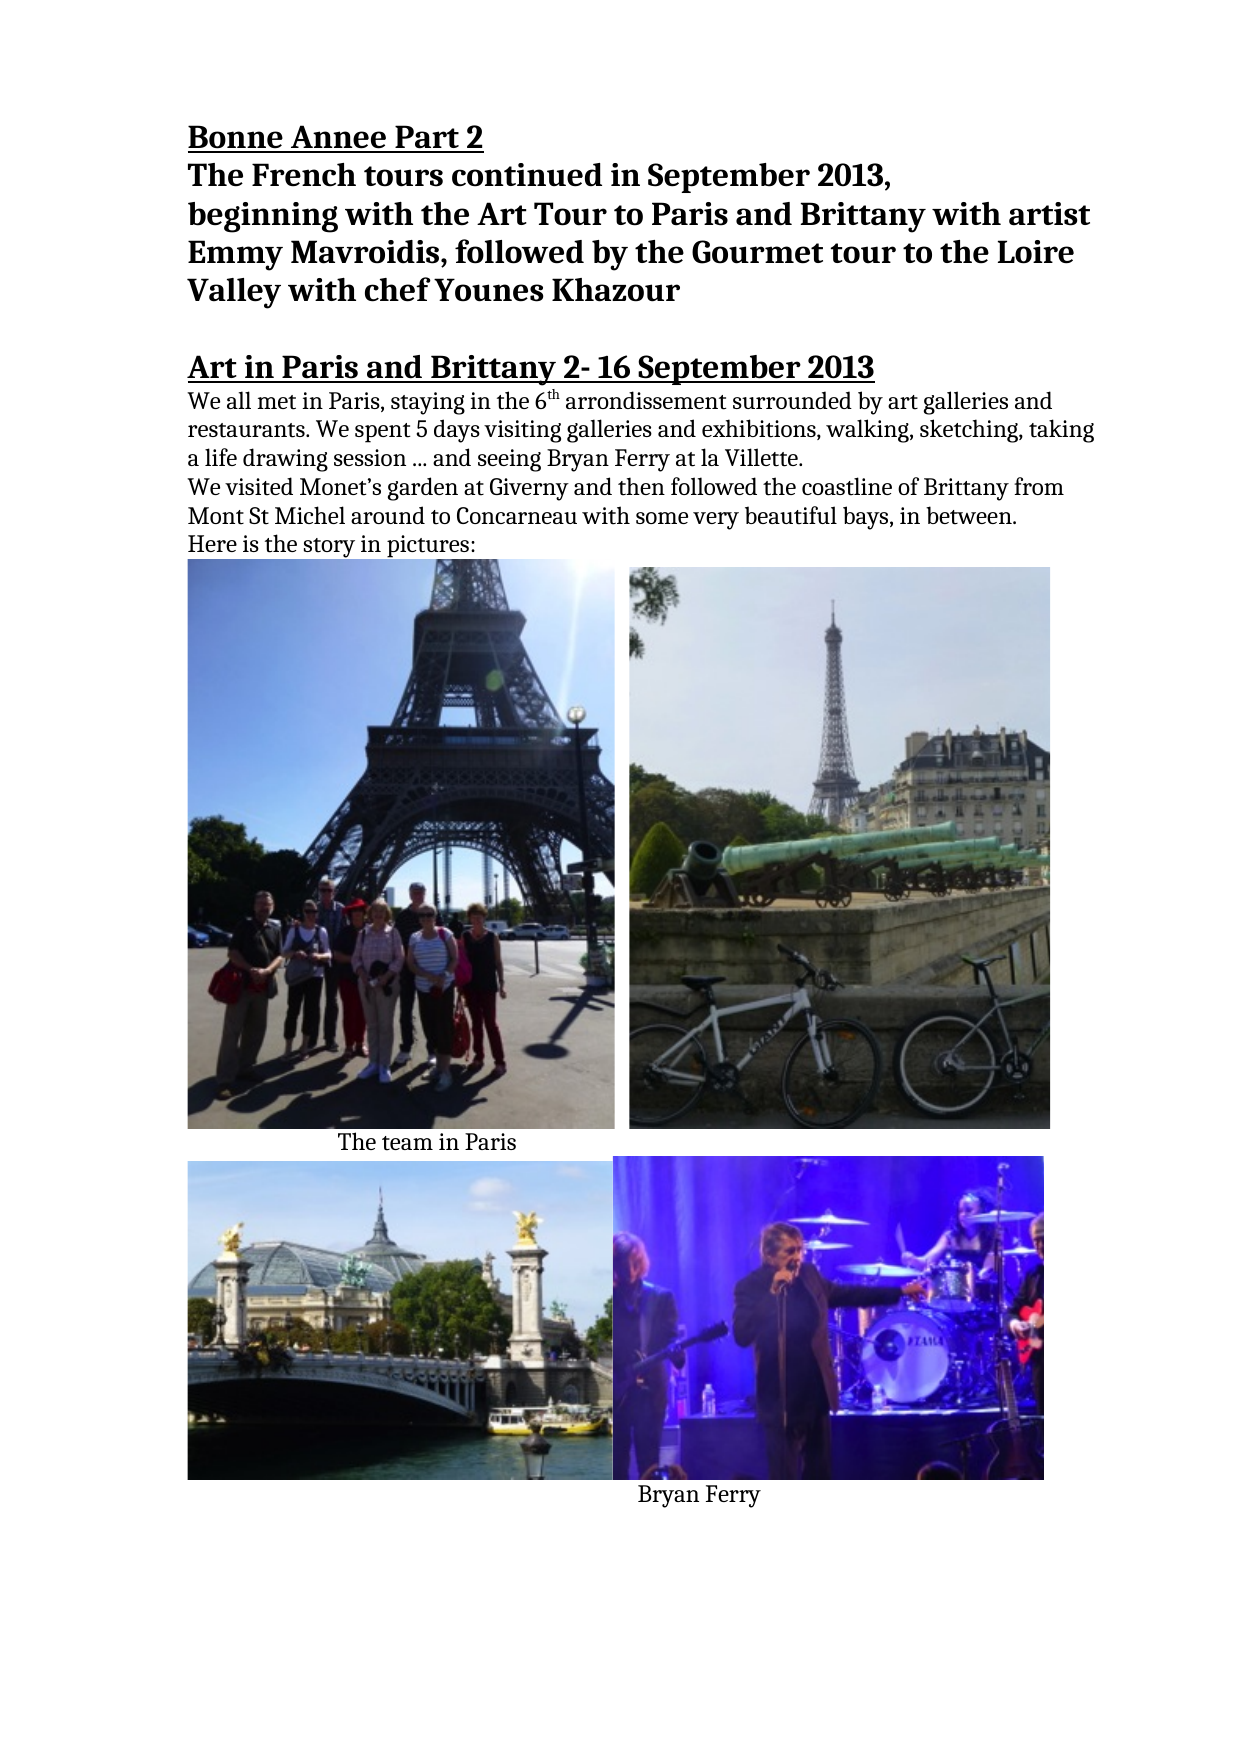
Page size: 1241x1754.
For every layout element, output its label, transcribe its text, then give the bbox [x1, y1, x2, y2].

text Bryan Ferry [187, 1480, 1108, 1509]
picture [629, 567, 1050, 1129]
text Here is the story in pictures: [187, 530, 1108, 559]
text Art in Paris and Brittany 2- 16 September 2013 [187, 348, 1108, 387]
text We visited Monet’s garden at Giverny and then followed the coastline of Brittany from Mont St Michel around to Concarneau with some very beautiful bays, in between. [187, 473, 1108, 530]
picture [187, 1156, 1044, 1480]
picture [187, 559, 615, 1129]
text The French tours continued in September 2013, [187, 157, 1108, 195]
text beginning with the Art Tour to Paris and Brittany with artist Emmy Mavroidis, followed by the Gourmet tour to the Loire Valley with chef Younes Khazour [187, 195, 1108, 310]
text We all met in Paris, staying in the 6th arrondissement surrounded by art galleries and restaurants. We spent 5 days visiting galleries and exhibitions, walking, sketching, taking a life drawing session ... and seeing Bryan Ferry at la Villette. [187, 387, 1108, 473]
text Bonne Annee Part 2 [187, 118, 1108, 157]
text The team in Paris [187, 1128, 1108, 1157]
